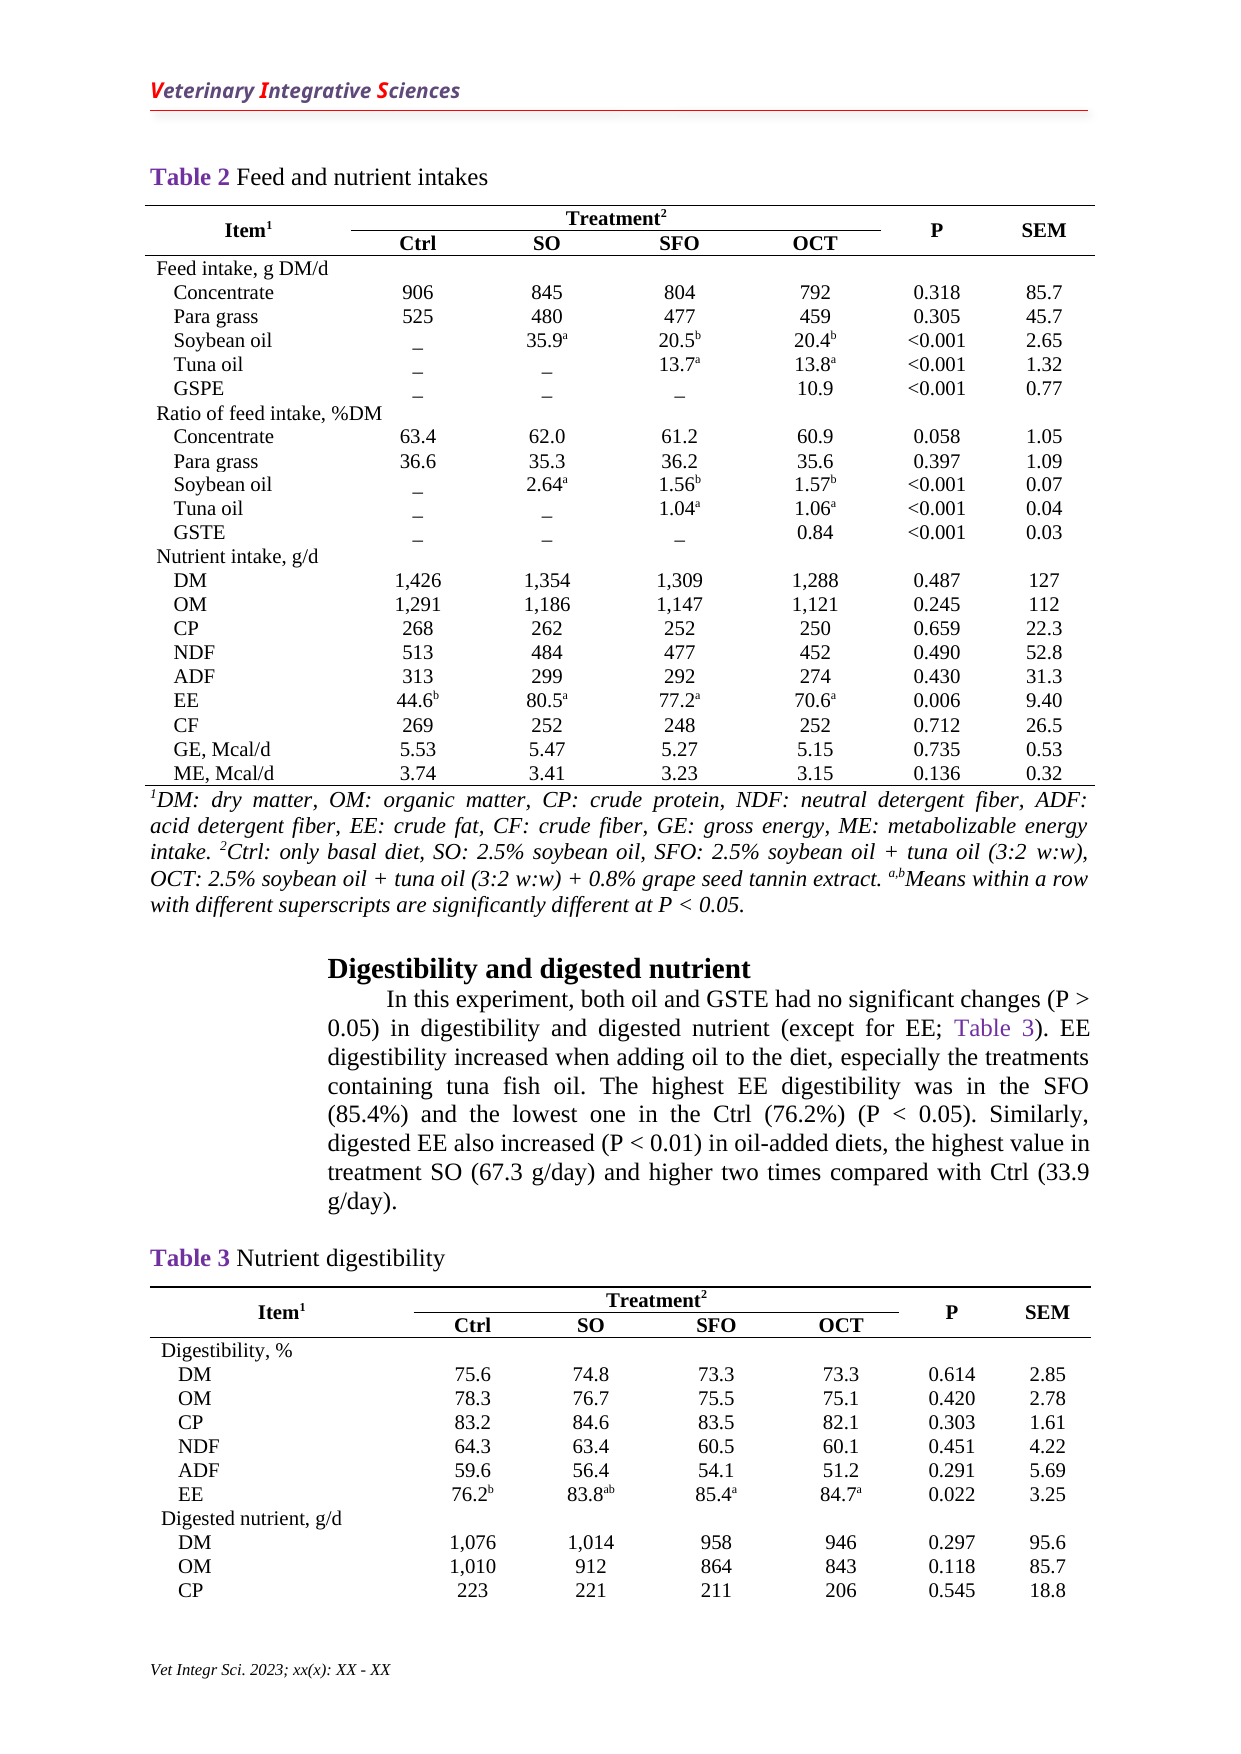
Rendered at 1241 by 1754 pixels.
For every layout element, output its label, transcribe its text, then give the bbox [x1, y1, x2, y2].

table_cell SO [532, 1313, 650, 1337]
table_cell _ [351, 472, 484, 496]
table_cell 51.2 [783, 1458, 899, 1482]
table_cell 85.7 [993, 280, 1095, 304]
table_cell 36.6 [351, 449, 484, 472]
table_cell 35.3 [484, 449, 609, 472]
table_cell SO [484, 231, 609, 255]
table_cell 84.6 [532, 1410, 650, 1434]
table_cell 9.40 [993, 689, 1095, 712]
table_cell 1.57b [749, 472, 881, 496]
table_cell CP [145, 616, 351, 640]
table_cell 13.8a [749, 352, 881, 376]
table_cell 20.4b [749, 328, 881, 352]
table_cell 95.6 [1004, 1530, 1091, 1554]
table_cell 1,309 [610, 568, 749, 592]
table_cell _ [484, 376, 609, 400]
table_cell 252 [484, 713, 609, 737]
table_cell 958 [650, 1530, 782, 1554]
table_cell 78.3 [414, 1386, 532, 1410]
table_cell 223 [414, 1578, 532, 1602]
table_cell _ [484, 352, 609, 376]
table_cell 292 [610, 664, 749, 688]
table_cell 5.47 [484, 737, 609, 761]
table_cell 0.84 [749, 520, 881, 544]
table_cell 0.022 [899, 1482, 1004, 1506]
text Digestibility and digested nutrient [327, 951, 1090, 984]
table_cell Ctrl [351, 231, 484, 255]
table_cell 83.5 [650, 1410, 782, 1434]
table_cell 1.05 [993, 425, 1095, 448]
table_cell 3.23 [610, 761, 749, 785]
table_cell 0.545 [899, 1578, 1004, 1602]
table_cell 76.2b [414, 1482, 532, 1506]
table_cell 0.487 [881, 568, 992, 592]
table_cell 0.058 [881, 425, 992, 448]
table_cell 0.303 [899, 1410, 1004, 1434]
table_cell 0.735 [881, 737, 992, 761]
table_cell 1,288 [749, 568, 881, 592]
table_cell _ [484, 520, 609, 544]
table_cell Concentrate [145, 425, 351, 448]
table_cell _ [351, 328, 484, 352]
table_cell 0.136 [881, 761, 992, 785]
table_cell 26.5 [993, 713, 1095, 737]
table_cell 3.15 [749, 761, 881, 785]
table_header Item1 [145, 206, 351, 255]
table_cell Tuna oil [145, 352, 351, 376]
table_cell 85.7 [1004, 1554, 1091, 1578]
table_cell 252 [749, 713, 881, 737]
table_cell 2.64a [484, 472, 609, 496]
table_cell 211 [650, 1578, 782, 1602]
table_cell 0.118 [899, 1554, 1004, 1578]
table_cell SFO [610, 231, 749, 255]
table_cell NDF [150, 1434, 413, 1458]
table_cell CF [145, 713, 351, 737]
table_cell NDF [145, 640, 351, 664]
table_cell 76.7 [532, 1386, 650, 1410]
table_cell 1.09 [993, 449, 1095, 472]
table_cell 0.291 [899, 1458, 1004, 1482]
table_cell 74.8 [532, 1362, 650, 1386]
table_cell 52.8 [993, 640, 1095, 664]
table_cell 0.490 [881, 640, 992, 664]
table_cell 804 [610, 280, 749, 304]
table_cell 792 [749, 280, 881, 304]
table_header Item1 [150, 1288, 413, 1337]
table_cell 82.1 [783, 1410, 899, 1434]
table_cell CP [150, 1410, 413, 1434]
table_cell 60.1 [783, 1434, 899, 1458]
table_cell <0.001 [881, 376, 992, 400]
table_cell 864 [650, 1554, 782, 1578]
table_cell 85.4a [650, 1482, 782, 1506]
table_cell Digestibility, % [150, 1338, 1091, 1362]
table_cell 10.9 [749, 376, 881, 400]
table_cell Soybean oil [145, 472, 351, 496]
table_cell _ [484, 496, 609, 520]
table_cell 1,147 [610, 592, 749, 616]
table_cell 484 [484, 640, 609, 664]
table_cell Ratio of feed intake, %DM [145, 400, 1095, 424]
table_cell 63.4 [351, 425, 484, 448]
table_cell 274 [749, 664, 881, 688]
table_cell 77.2a [610, 689, 749, 712]
table_cell 912 [532, 1554, 650, 1578]
table_cell 73.3 [783, 1362, 899, 1386]
table_cell SFO [650, 1313, 782, 1337]
table_cell OM [145, 592, 351, 616]
table_cell 5.69 [1004, 1458, 1091, 1482]
table_cell 3.25 [1004, 1482, 1091, 1506]
table_cell _ [610, 520, 749, 544]
table_cell 63.4 [532, 1434, 650, 1458]
table_cell ME, Mcal/d [145, 761, 351, 785]
table_cell 5.27 [610, 737, 749, 761]
table_cell Soybean oil [145, 328, 351, 352]
table_cell 0.712 [881, 713, 992, 737]
table_cell <0.001 [881, 328, 992, 352]
table_cell Tuna oil [145, 496, 351, 520]
table_cell 1.06a [749, 496, 881, 520]
table_cell DM [145, 568, 351, 592]
table_cell 477 [610, 304, 749, 328]
table_cell 459 [749, 304, 881, 328]
table_cell GE, Mcal/d [145, 737, 351, 761]
table_cell OCT [749, 231, 881, 255]
table_cell 262 [484, 616, 609, 640]
table_cell 0.07 [993, 472, 1095, 496]
table_cell 1,010 [414, 1554, 532, 1578]
table_cell Feed intake, g DM/d [145, 256, 1095, 280]
table_cell _ [351, 352, 484, 376]
table_cell <0.001 [881, 352, 992, 376]
table_cell 2.65 [993, 328, 1095, 352]
table_cell 1,186 [484, 592, 609, 616]
table_cell 477 [610, 640, 749, 664]
table_cell 513 [351, 640, 484, 664]
table_cell Nutrient intake, g/d [145, 544, 1095, 568]
table_cell 0.430 [881, 664, 992, 688]
table_cell 59.6 [414, 1458, 532, 1482]
table_cell 35.9a [484, 328, 609, 352]
table_cell 221 [532, 1578, 650, 1602]
table_cell 36.2 [610, 449, 749, 472]
table_cell 127 [993, 568, 1095, 592]
table_cell 1,121 [749, 592, 881, 616]
table_cell 84.7a [783, 1482, 899, 1506]
table_cell 1,426 [351, 568, 484, 592]
table_cell 206 [783, 1578, 899, 1602]
table_cell 248 [610, 713, 749, 737]
text 1DM: dry matter, OM: organic matter, CP: crude protein, NDF: neutral detergent fiber, ADF: acid detergent fiber, EE: crude fat, CF: crude fiber, GE: gross energy, ME: metabolizable energy intake. 2Ctrl: only basal diet, SO: 2.5% soybean oil, SFO: 2.5% soybean oil + tuna oil (3:2 w:w), OCT: 2.5% soybean oil + tuna oil (3:2 w:w) + 0.8% grape seed tannin extract. a,bMeans within a row with different superscripts are significantly different at P < 0.05. [150, 786, 1090, 917]
table_cell 0.53 [993, 737, 1095, 761]
table_header P [899, 1288, 1004, 1337]
text Table 3 Nutrient digestibility [150, 1243, 1090, 1272]
table_header Treatment2 [414, 1288, 899, 1312]
table_cell EE [145, 689, 351, 712]
table_cell 5.15 [749, 737, 881, 761]
table_cell Para grass [145, 449, 351, 472]
table_cell 64.3 [414, 1434, 532, 1458]
table_cell Concentrate [145, 280, 351, 304]
table_cell DM [150, 1362, 413, 1386]
table_cell 22.3 [993, 616, 1095, 640]
table_cell 62.0 [484, 425, 609, 448]
table_header P [881, 206, 992, 255]
table_cell Ctrl [414, 1313, 532, 1337]
table_cell _ [610, 376, 749, 400]
text Table 2 Feed and nutrient intakes [150, 162, 1090, 190]
table_cell 1,291 [351, 592, 484, 616]
table_cell 112 [993, 592, 1095, 616]
table_cell 1.56b [610, 472, 749, 496]
table_cell 250 [749, 616, 881, 640]
table_cell <0.001 [881, 520, 992, 544]
table_cell 1,354 [484, 568, 609, 592]
table_cell 13.7a [610, 352, 749, 376]
table_cell 45.7 [993, 304, 1095, 328]
table_cell 313 [351, 664, 484, 688]
table_cell _ [351, 376, 484, 400]
table_cell OM [150, 1386, 413, 1410]
table_cell 83.8ab [532, 1482, 650, 1506]
table_cell _ [351, 520, 484, 544]
table_cell 60.5 [650, 1434, 782, 1458]
table_cell 480 [484, 304, 609, 328]
table_cell 31.3 [993, 664, 1095, 688]
table_cell 75.5 [650, 1386, 782, 1410]
table_cell <0.001 [881, 472, 992, 496]
table_header Treatment2 [351, 206, 881, 230]
table_cell 0.318 [881, 280, 992, 304]
table_cell ADF [145, 664, 351, 688]
table_cell 268 [351, 616, 484, 640]
table_cell 1,014 [532, 1530, 650, 1554]
table_cell 299 [484, 664, 609, 688]
table_cell 0.77 [993, 376, 1095, 400]
table_cell _ [351, 496, 484, 520]
table_cell 4.22 [1004, 1434, 1091, 1458]
table_cell 0.03 [993, 520, 1095, 544]
table_cell OM [150, 1554, 413, 1578]
table_cell 0.659 [881, 616, 992, 640]
table_cell 946 [783, 1530, 899, 1554]
table_cell 0.614 [899, 1362, 1004, 1386]
table_cell GSTE [145, 520, 351, 544]
table_cell 60.9 [749, 425, 881, 448]
table_cell 1.32 [993, 352, 1095, 376]
table_cell 75.6 [414, 1362, 532, 1386]
table_cell 0.451 [899, 1434, 1004, 1458]
table_cell 80.5a [484, 689, 609, 712]
table_cell 0.297 [899, 1530, 1004, 1554]
table_cell 1.61 [1004, 1410, 1091, 1434]
table_header SEM [993, 206, 1095, 255]
table_cell 0.397 [881, 449, 992, 472]
table_cell 3.74 [351, 761, 484, 785]
table_cell ADF [150, 1458, 413, 1482]
table_cell 3.41 [484, 761, 609, 785]
table_cell 20.5b [610, 328, 749, 352]
table_cell 18.8 [1004, 1578, 1091, 1602]
table_cell 70.6a [749, 689, 881, 712]
table_cell 75.1 [783, 1386, 899, 1410]
table_cell 1.04a [610, 496, 749, 520]
table_cell 56.4 [532, 1458, 650, 1482]
table_cell CP [150, 1578, 413, 1602]
table_cell 843 [783, 1554, 899, 1578]
table_cell 61.2 [610, 425, 749, 448]
table_cell 269 [351, 713, 484, 737]
table_cell 0.32 [993, 761, 1095, 785]
table_cell 54.1 [650, 1458, 782, 1482]
table_cell 35.6 [749, 449, 881, 472]
table_cell <0.001 [881, 496, 992, 520]
table_cell 0.420 [899, 1386, 1004, 1410]
table_cell 73.3 [650, 1362, 782, 1386]
table_cell 2.78 [1004, 1386, 1091, 1410]
table_header SEM [1004, 1288, 1091, 1337]
table_cell 252 [610, 616, 749, 640]
table_cell 0.04 [993, 496, 1095, 520]
table_cell 845 [484, 280, 609, 304]
table_cell 906 [351, 280, 484, 304]
table_cell Digested nutrient, g/d [150, 1506, 1091, 1530]
text In this experiment, both oil and GSTE had no significant changes (P > 0.05) in digestibility and digested nutrient (except for EE; Table 3). EE digestibility increased when adding oil to the diet, especially the treatments containing tuna fish oil. The highest EE digestibility was in the SFO (85.4%) and the lowest one in the Ctrl (76.2%) (P < 0.05). Similarly, digested EE also increased (P < 0.01) in oil-added diets, the highest value in treatment SO (67.3 g/day) and higher two times compared with Ctrl (33.9 g/day). [327, 984, 1090, 1214]
table_cell 5.53 [351, 737, 484, 761]
table_cell 44.6b [351, 689, 484, 712]
table_cell 0.245 [881, 592, 992, 616]
table_cell 1,076 [414, 1530, 532, 1554]
table_cell 2.85 [1004, 1362, 1091, 1386]
table_cell 83.2 [414, 1410, 532, 1434]
table_cell 0.305 [881, 304, 992, 328]
table_cell 525 [351, 304, 484, 328]
table_cell DM [150, 1530, 413, 1554]
table_cell Para grass [145, 304, 351, 328]
table_cell OCT [783, 1313, 899, 1337]
table_cell EE [150, 1482, 413, 1506]
table_cell GSPE [145, 376, 351, 400]
table_cell 452 [749, 640, 881, 664]
table_cell 0.006 [881, 689, 992, 712]
